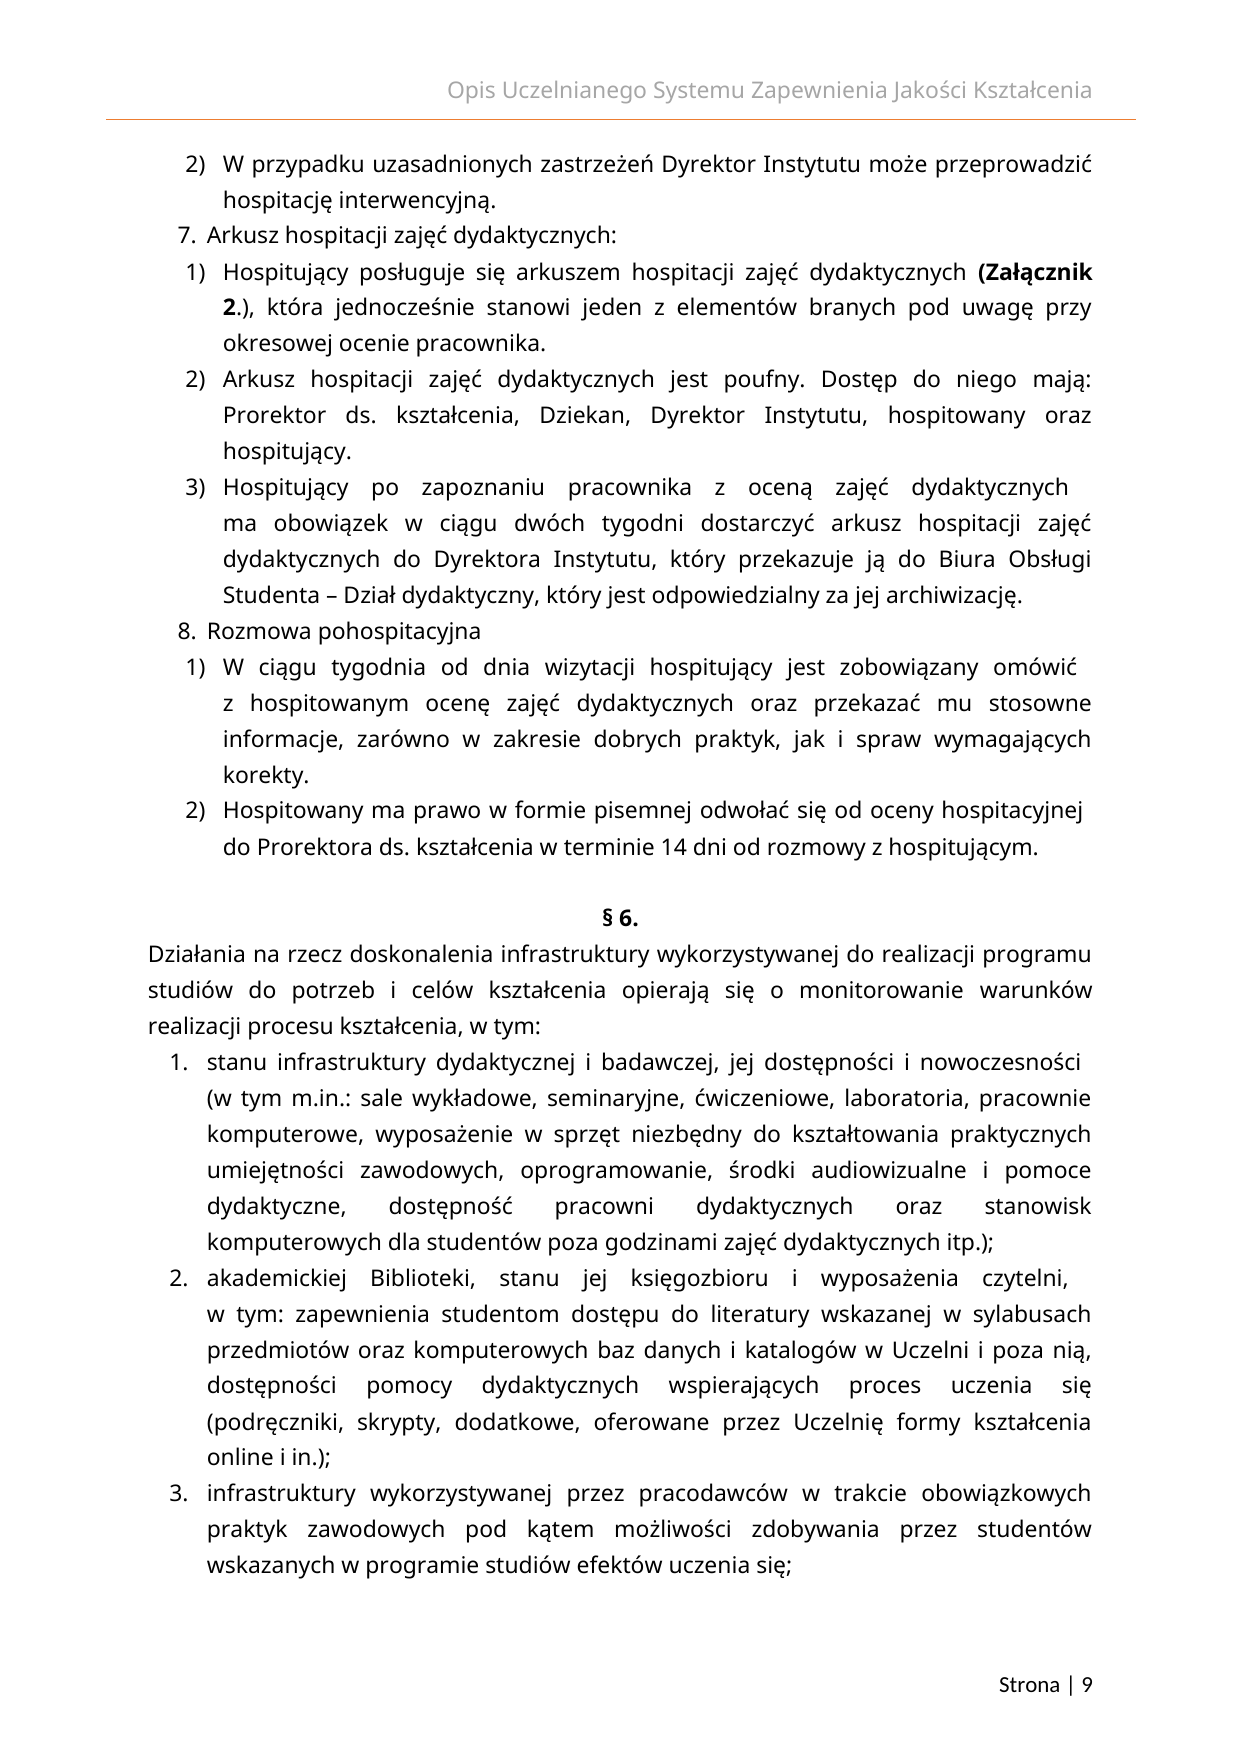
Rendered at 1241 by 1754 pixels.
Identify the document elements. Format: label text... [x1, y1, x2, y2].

list W ciągu tygodnia od dnia wizytacji hospitujący jest zobowiązany omówić z hospitowanym ocenę zajęć dydaktycznych oraz przekazać mu stosowne informacje, zarówno w zakresie dobrych praktyk, jak i spraw wymagających korekty. [185, 651, 1093, 790]
list Arkusz hospitacji zajęć dydaktycznych jest poufny. Dostęp do niego mają: Prorektor ds. kształcenia, Dziekan, Dyrektor Instytutu, hospitowany oraz hospitujący. [185, 363, 1093, 466]
list W przypadku uzasadnionych zastrzeżeń Dyrektor Instytutu może przeprowadzić hospitację interwencyjną. [185, 148, 1093, 215]
list Arkusz hospitacji zajęć dydaktycznych: [177, 219, 1093, 251]
list infrastruktury wykorzystywanej przez pracodawców w trakcie obowiązkowych praktyk zawodowych pod kątem możliwości zdobywania przez studentów wskazanych w programie studiów efektów uczenia się; [169, 1477, 1093, 1580]
text Działania na rzecz doskonalenia infrastruktury wykorzystywanej do realizacji programu studiów do potrzeb i celów kształcenia opierają się o monitorowanie warunków realizacji procesu kształcenia, w tym: [148, 938, 1093, 1041]
list stanu infrastruktury dydaktycznej i badawczej, jej dostępności i nowoczesności (w tym m.in.: sale wykładowe, seminaryjne, ćwiczeniowe, laboratoria, pracownie komputerowe, wyposażenie w sprzęt niezbędny do kształtowania praktycznych umiejętności zawodowych, oprogramowanie, środki audiowizualne i pomoce dydaktyczne, dostępność pracowni dydaktycznych oraz stanowisk komputerowych dla studentów poza godzinami zajęć dydaktycznych itp.); [169, 1046, 1093, 1257]
text § 6. [148, 902, 1093, 933]
list akademickiej Biblioteki, stanu jej księgozbioru i wyposażenia czytelni, w tym: zapewnienia studentom dostępu do literatury wskazanej w sylabusach przedmiotów oraz komputerowych baz danych i katalogów w Uczelni i poza nią, dostępności pomocy dydaktycznych wspierających proces uczenia się (podręczniki, skrypty, dodatkowe, oferowane przez Uczelnię formy kształcenia online i in.); [169, 1262, 1093, 1473]
list Hospitowany ma prawo w formie pisemnej odwołać się od oceny hospitacyjnej do Prorektora ds. kształcenia w terminie 14 dni od rozmowy z hospitującym. [185, 794, 1093, 862]
list Hospitujący po zapoznaniu pracownika z oceną zajęć dydaktycznych ma obowiązek w ciągu dwóch tygodni dostarczyć arkusz hospitacji zajęć dydaktycznych do Dyrektora Instytutu, który przekazuje ją do Biura Obsługi Studenta – Dział dydaktyczny, który jest odpowiedzialny za jej archiwizację. [185, 471, 1093, 610]
list Rozmowa pohospitacyjna [177, 615, 1093, 646]
list Hospitujący posługuje się arkuszem hospitacji zajęć dydaktycznych (Załącznik 2.), która jednocześnie stanowi jeden z elementów branych pod uwagę przy okresowej ocenie pracownika. [185, 255, 1093, 358]
